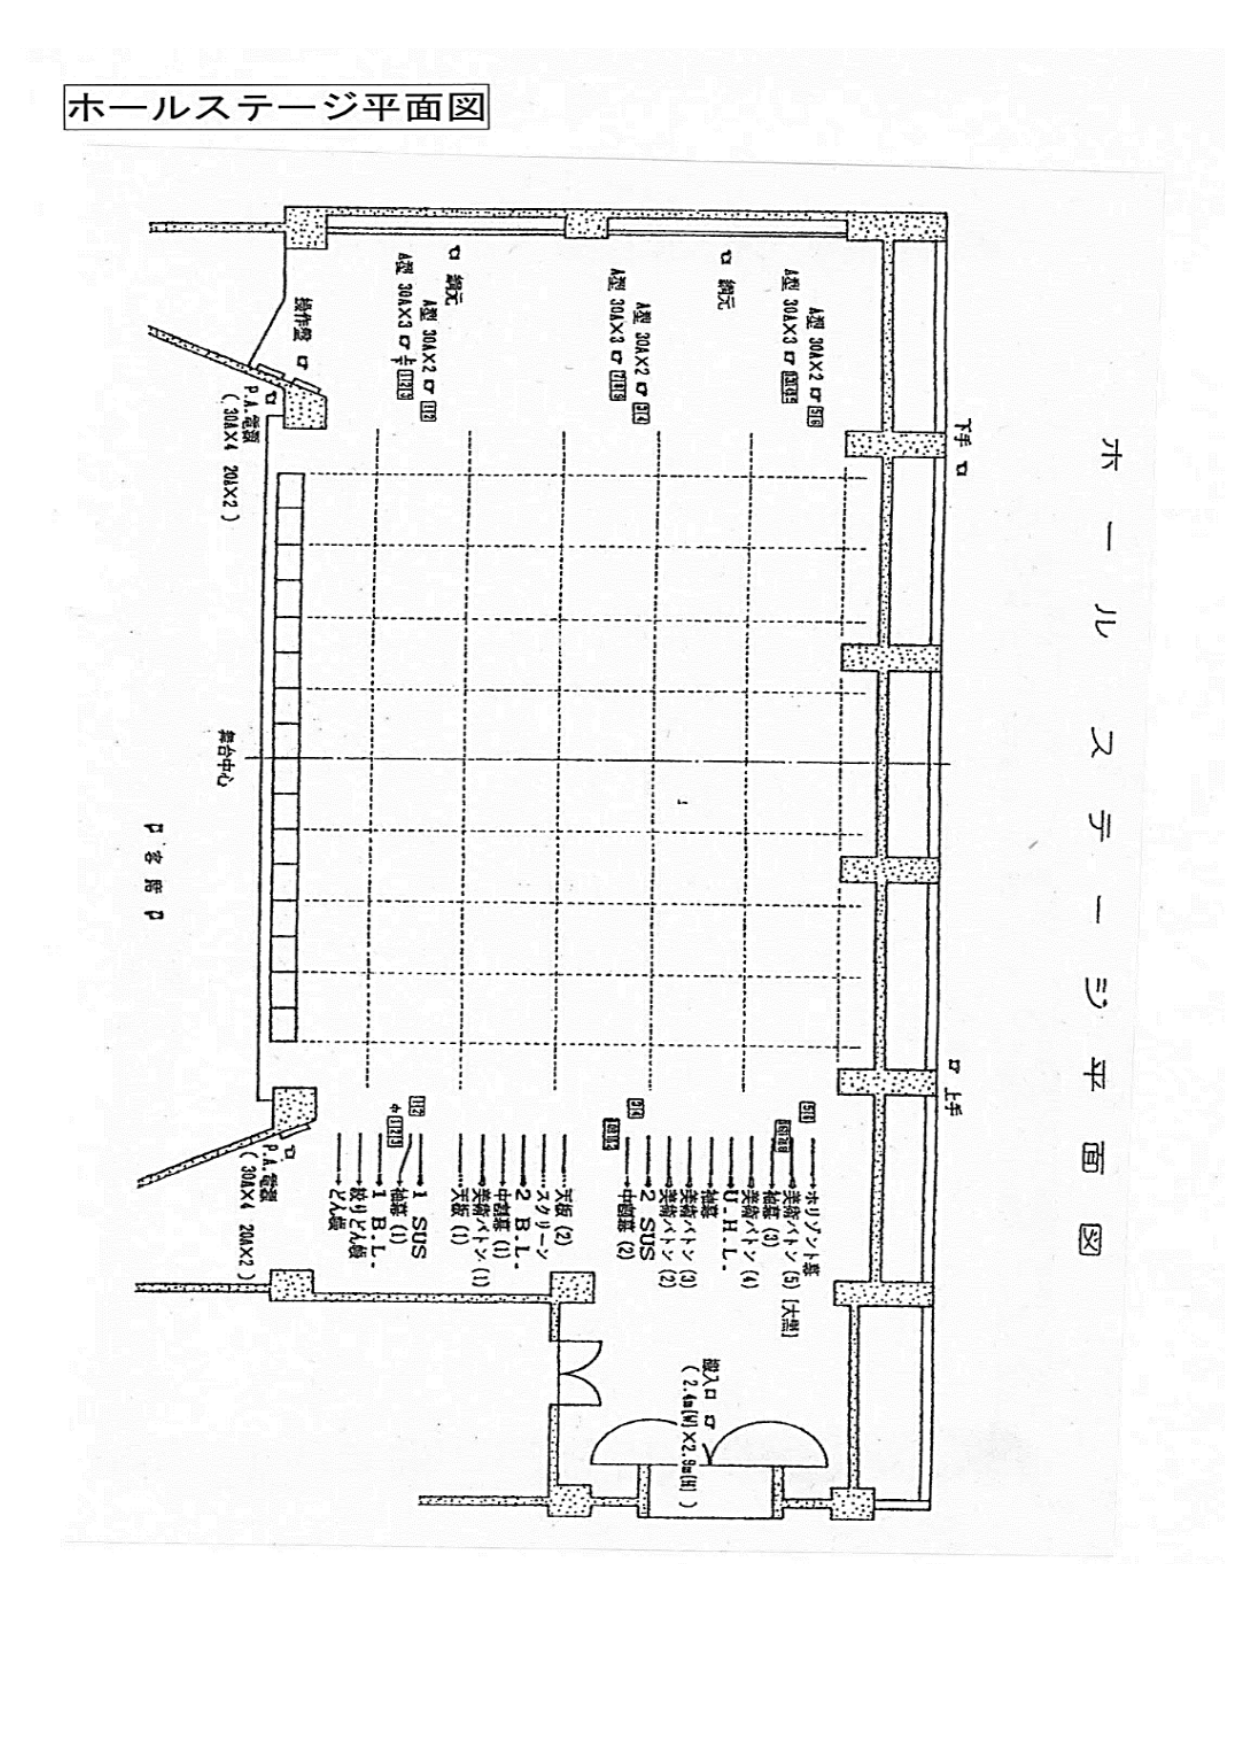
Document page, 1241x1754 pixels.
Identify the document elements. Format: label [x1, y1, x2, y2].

picture [19, 48, 1225, 1564]
